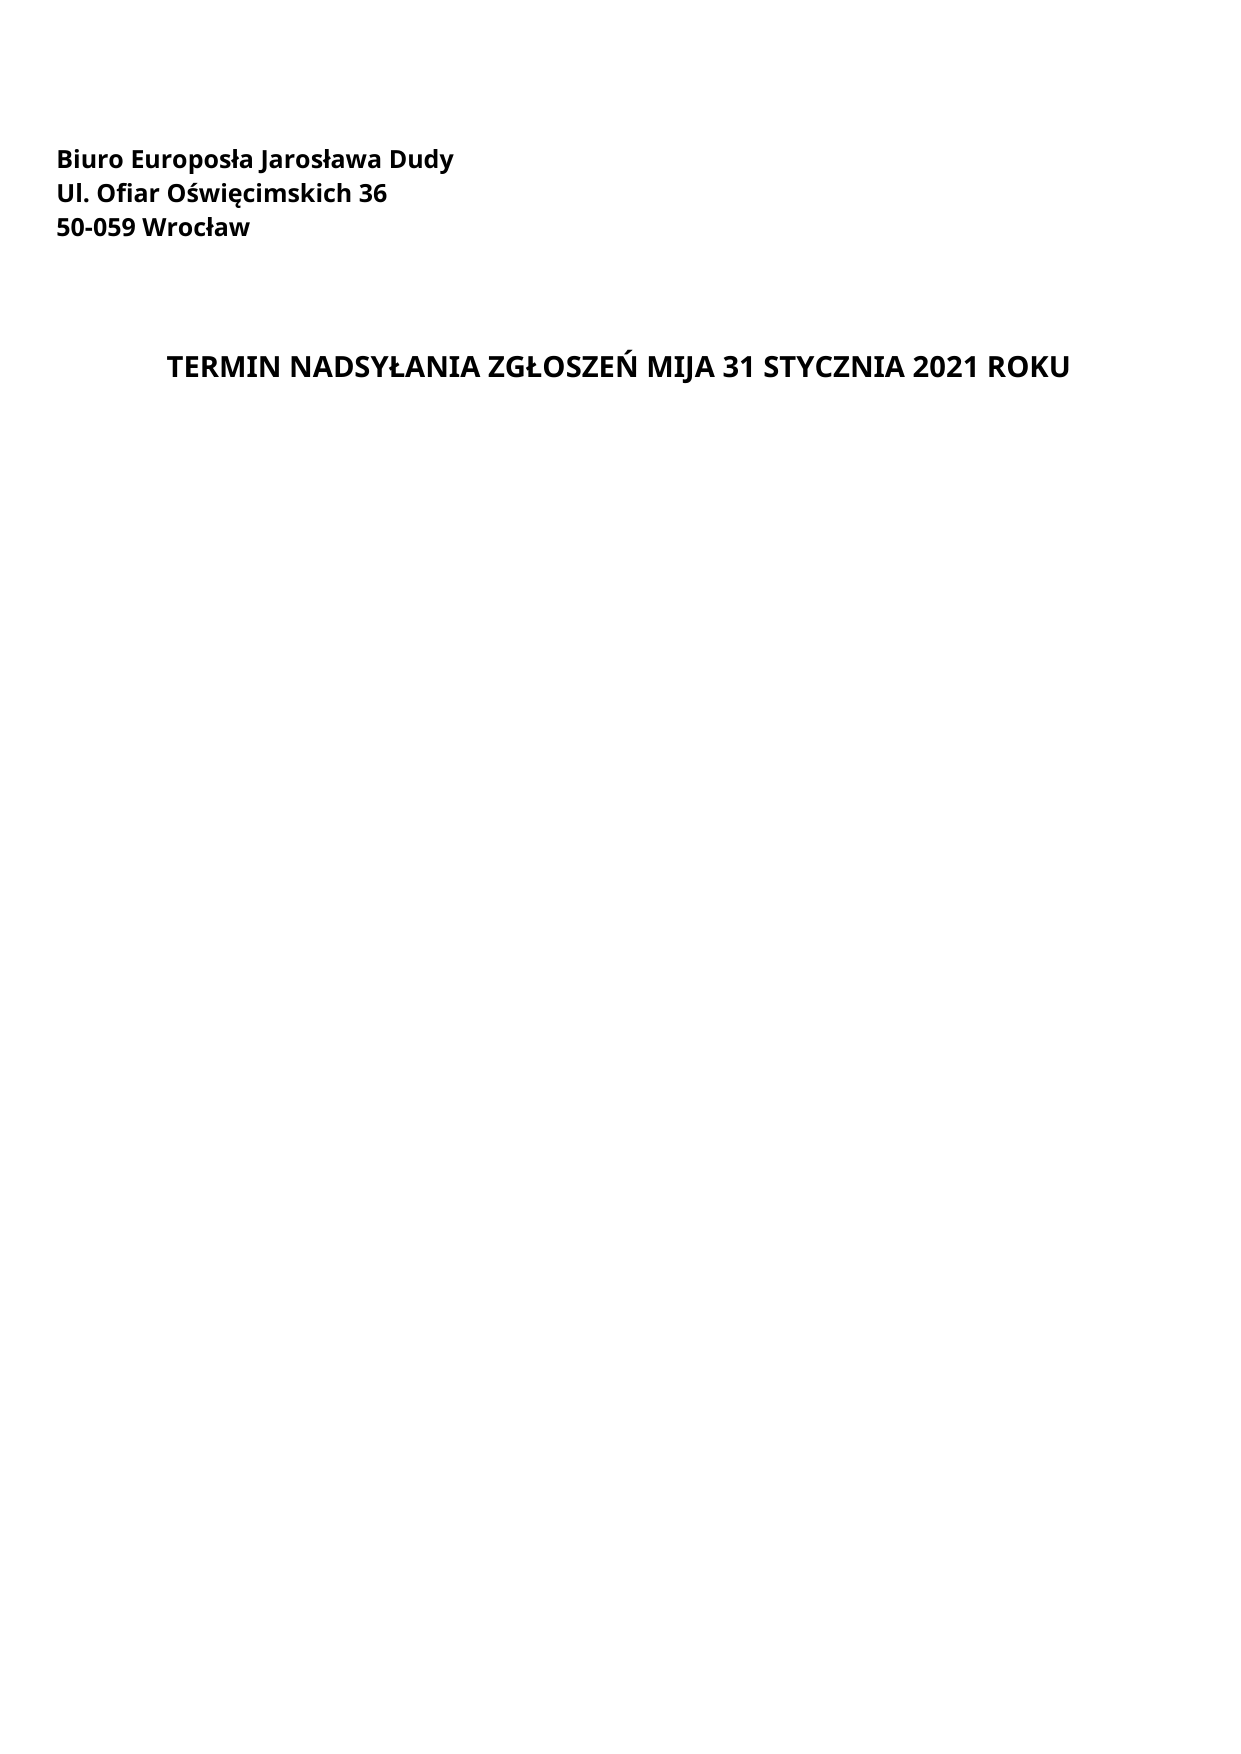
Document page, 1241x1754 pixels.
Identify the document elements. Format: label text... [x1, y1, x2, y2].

text Biuro Europosła Jarosława Dudy [56, 142, 1181, 176]
text TERMIN NADSYŁANIA ZGŁOSZEŃ MIJA 31 STYCZNIA 2021 ROKU [56, 346, 1181, 386]
text Ul. Ofiar Oświęcimskich 36 [56, 176, 1181, 210]
text 50-059 Wrocław [56, 210, 1181, 244]
